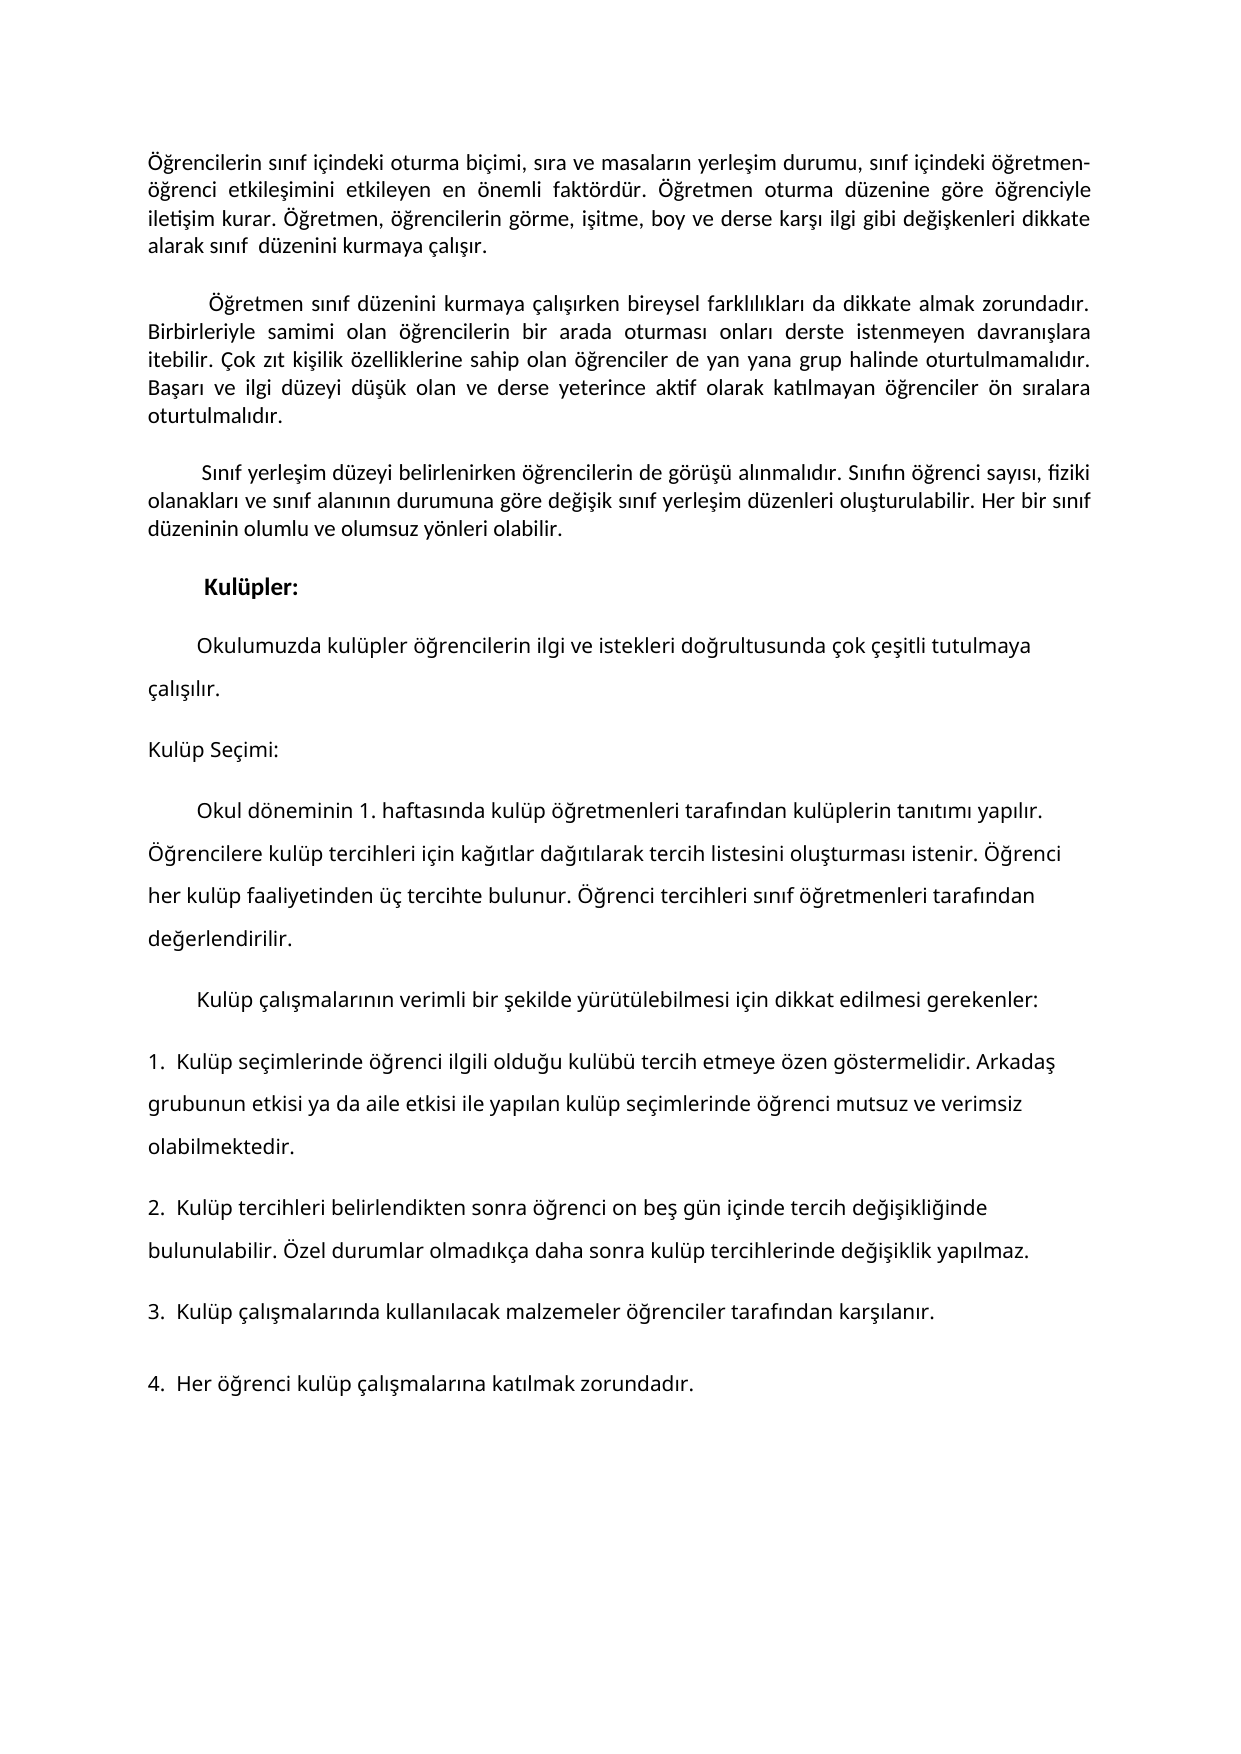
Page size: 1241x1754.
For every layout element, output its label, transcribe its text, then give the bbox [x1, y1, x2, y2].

text Okul döneminin 1. haftasında kulüp öğretmenleri tarafından kulüplerin tanıtımı yapılır. Öğrencilere kulüp tercihleri için kağıtlar dağıtılarak tercih listesini oluşturması istenir. Öğrenci her kulüp faaliyetinden üç tercihte bulunur. Öğrenci tercihleri sınıf öğretmenleri tarafından değerlendirilir. [148, 796, 1093, 953]
text 3. Kulüp çalışmalarında kullanılacak malzemeler öğrenciler tarafından karşılanır. [148, 1297, 1093, 1326]
text Öğretmen sınıf düzenini kurmaya çalışırken bireysel farklılıkları da dikkate almak zorundadır. Birbirleriyle samimi olan öğrencilerin bir arada oturması onları derste istenmeyen davranışlara itebilir. Çok zıt kişilik özelliklerine sahip olan öğrenciler de yan yana grup halinde oturtulmamalıdır. Başarı ve ilgi düzeyi düşük olan ve derse yeterince aktif olarak katılmayan öğrenciler ön sıralara oturtulmalıdır. [148, 289, 1093, 429]
text 2. Kulüp tercihleri belirlendikten sonra öğrenci on beş gün içinde tercih değişikliğinde bulunulabilir. Özel durumlar olmadıkça daha sonra kulüp tercihlerinde değişiklik yapılmaz. [148, 1193, 1093, 1264]
text 4. Her öğrenci kulüp çalışmalarına katılmak zorundadır. [148, 1369, 1093, 1398]
text Kulüp çalışmalarının verimli bir şekilde yürütülebilmesi için dikkat edilmesi gerekenler: [148, 986, 1093, 1014]
text Kulüp Seçimi: [148, 735, 1093, 763]
text Kulüpler: [148, 571, 1093, 602]
text Sınıf yerleşim düzeyi belirlenirken öğrencilerin de görüşü alınmalıdır. Sınıfın öğrenci sayısı, fiziki olanakları ve sınıf alanının durumuna göre değişik sınıf yerleşim düzenleri oluşturulabilir. Her bir sınıf düzeninin olumlu ve olumsuz yönleri olabilir. [148, 458, 1093, 542]
text Öğrencilerin sınıf içindeki oturma biçimi, sıra ve masaların yerleşim durumu, sınıf içindeki öğretmen-öğrenci etkileşimini etkileyen en önemli faktördür. Öğretmen oturma düzenine göre öğrenciyle iletişim kurar. Öğretmen, öğrencilerin görme, işitme, boy ve derse karşı ilgi gibi değişkenleri dikkate alarak sınıf düzenini kurmaya çalışır. [148, 148, 1093, 260]
text Okulumuzda kulüpler öğrencilerin ilgi ve istekleri doğrultusunda çok çeşitli tutulmaya çalışılır. [148, 631, 1093, 702]
text 1. Kulüp seçimlerinde öğrenci ilgili olduğu kulübü tercih etmeye özen göstermelidir. Arkadaş grubunun etkisi ya da aile etkisi ile yapılan kulüp seçimlerinde öğrenci mutsuz ve verimsiz olabilmektedir. [148, 1047, 1093, 1161]
